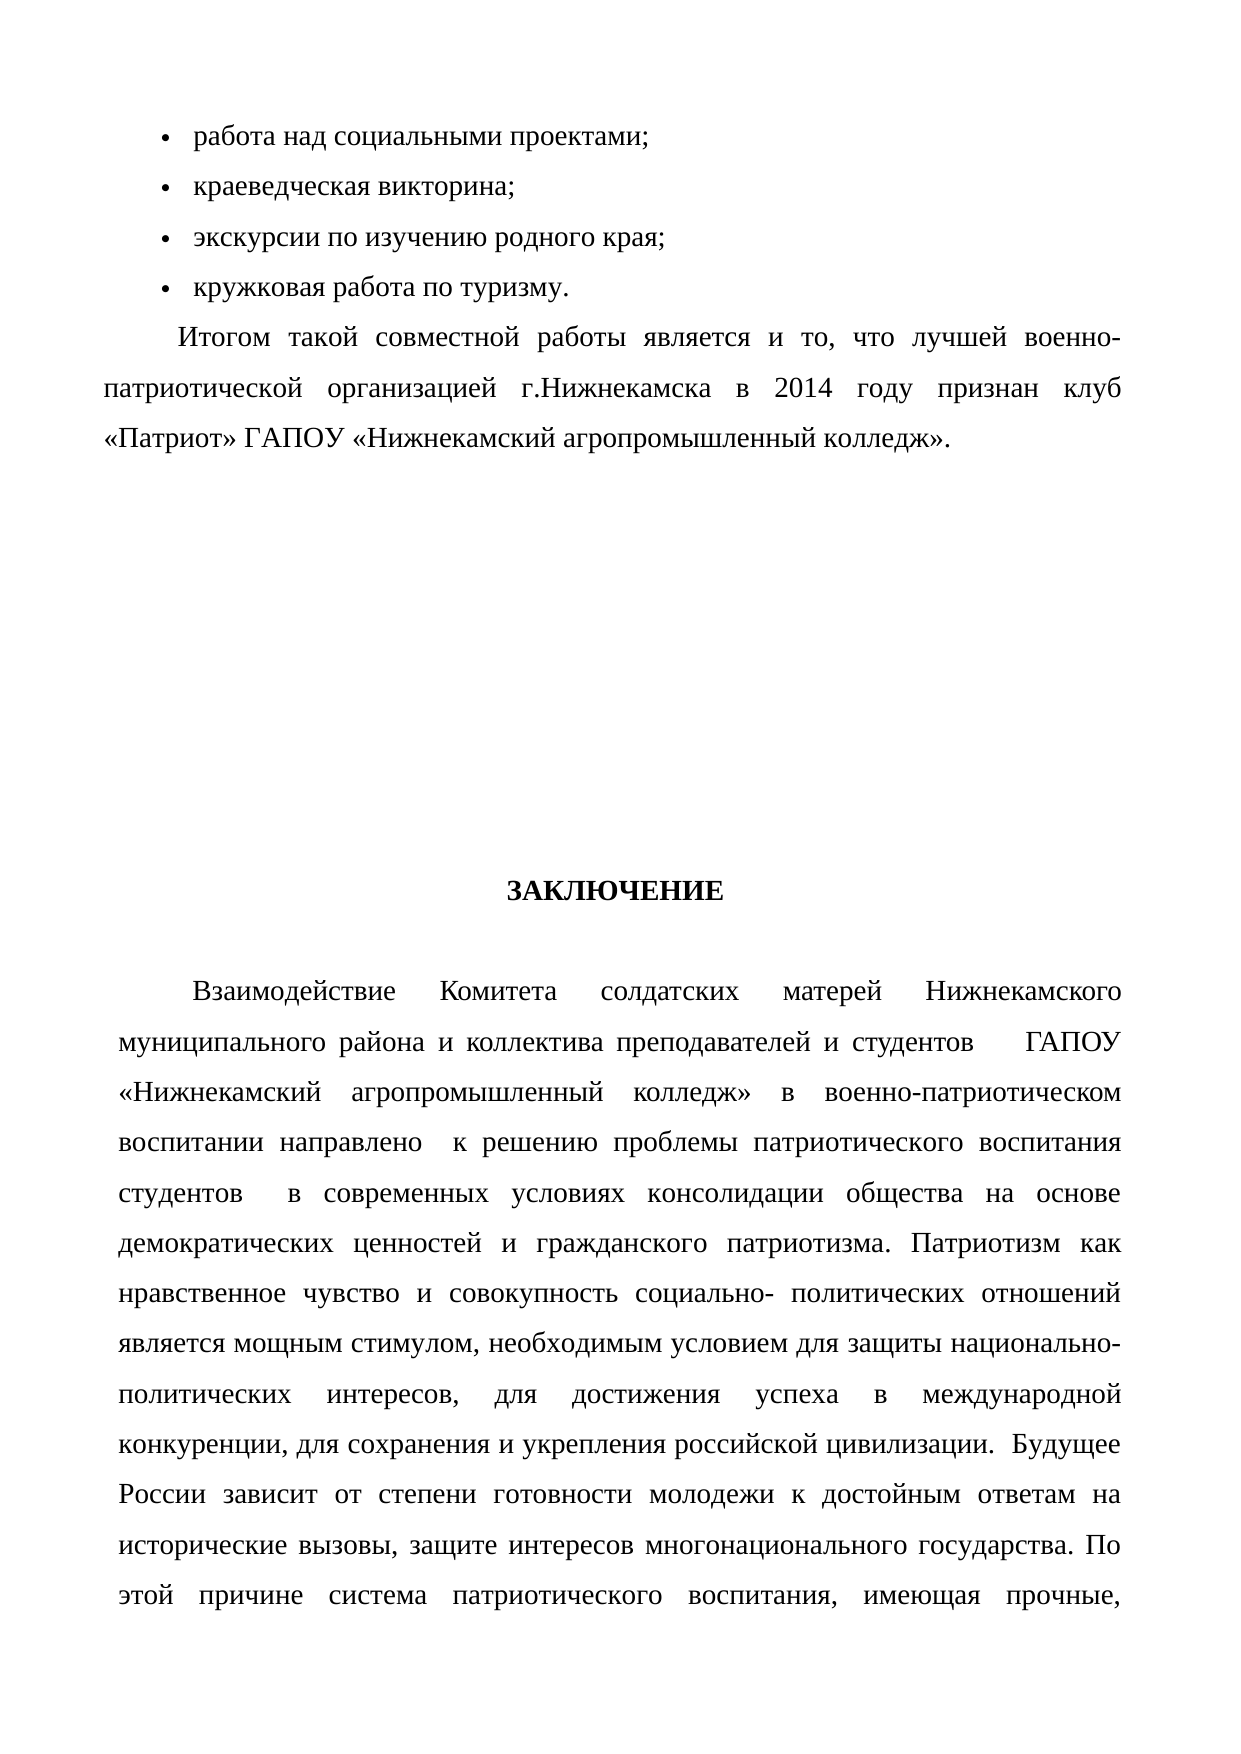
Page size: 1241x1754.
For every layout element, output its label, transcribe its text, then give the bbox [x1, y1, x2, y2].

text ЗАКЛЮЧЕНИЕ [181, 873, 976, 906]
text Итогом такой совместной работы является и то, что лучшей военно-патриотической организацией г.Нижнекамска в 2014 году признан клуб «Патриот» ГАПОУ «Нижнекамский агропромышленный колледж». [103, 319, 1122, 453]
list краеведческая викторина; [162, 168, 1122, 202]
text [118, 973, 1122, 1611]
list экскурсии по изучению родного края; [162, 219, 1122, 252]
list кружковая работа по туризму. [162, 269, 1122, 303]
list работа над социальными проектами; [162, 118, 1122, 152]
